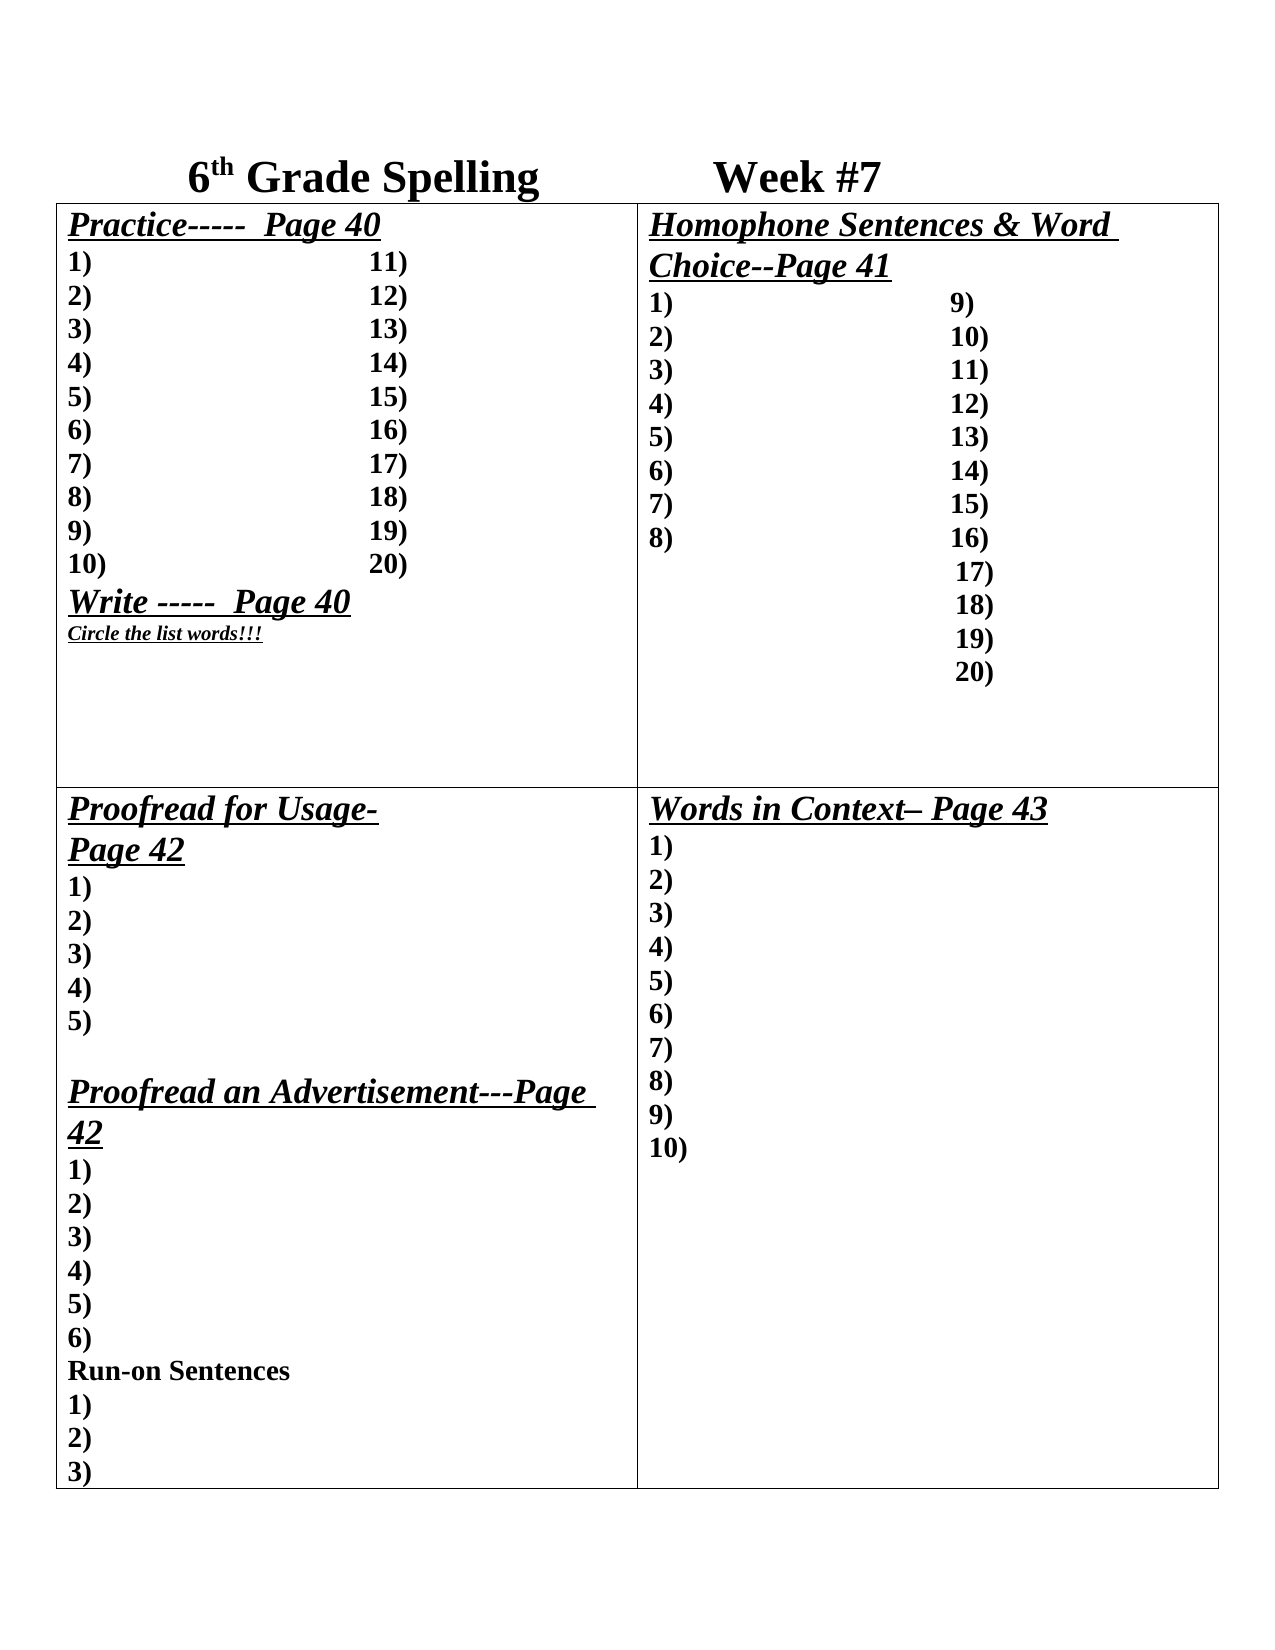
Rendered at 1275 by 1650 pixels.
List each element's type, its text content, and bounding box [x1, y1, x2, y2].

table_cell Proofread for Usage- Page 42 1) 2) 3) 4) 5) Proofread an Advertisement---Page 42 1) 2) 3) 4) 5) 6) Run-on Sentences 1) 2) 3) [57, 788, 637, 1488]
table_header Homophone Sentences & Word Choice--Page 41 1) 9) 2) 10) 3) 11) 4) 12) 5) 13) 6) 14) 7) 15) 8) 16) 17) 18) 19) 20) [638, 204, 1218, 787]
table_header Practice----- Page 40 1) 11) 2) 12) 3) 13) 4) 14) 5) 15) 6) 16) 7) 17) 8) 18) 9) 19) 10) 20) Write ----- Page 40 Circle the list words!!! [57, 204, 637, 787]
text 6th Grade Spelling Week #7 [187, 150, 1087, 203]
table_cell Words in Context– Page 43 1) 2) 3) 4) 5) 6) 7) 8) 9) 10) [638, 788, 1218, 1488]
